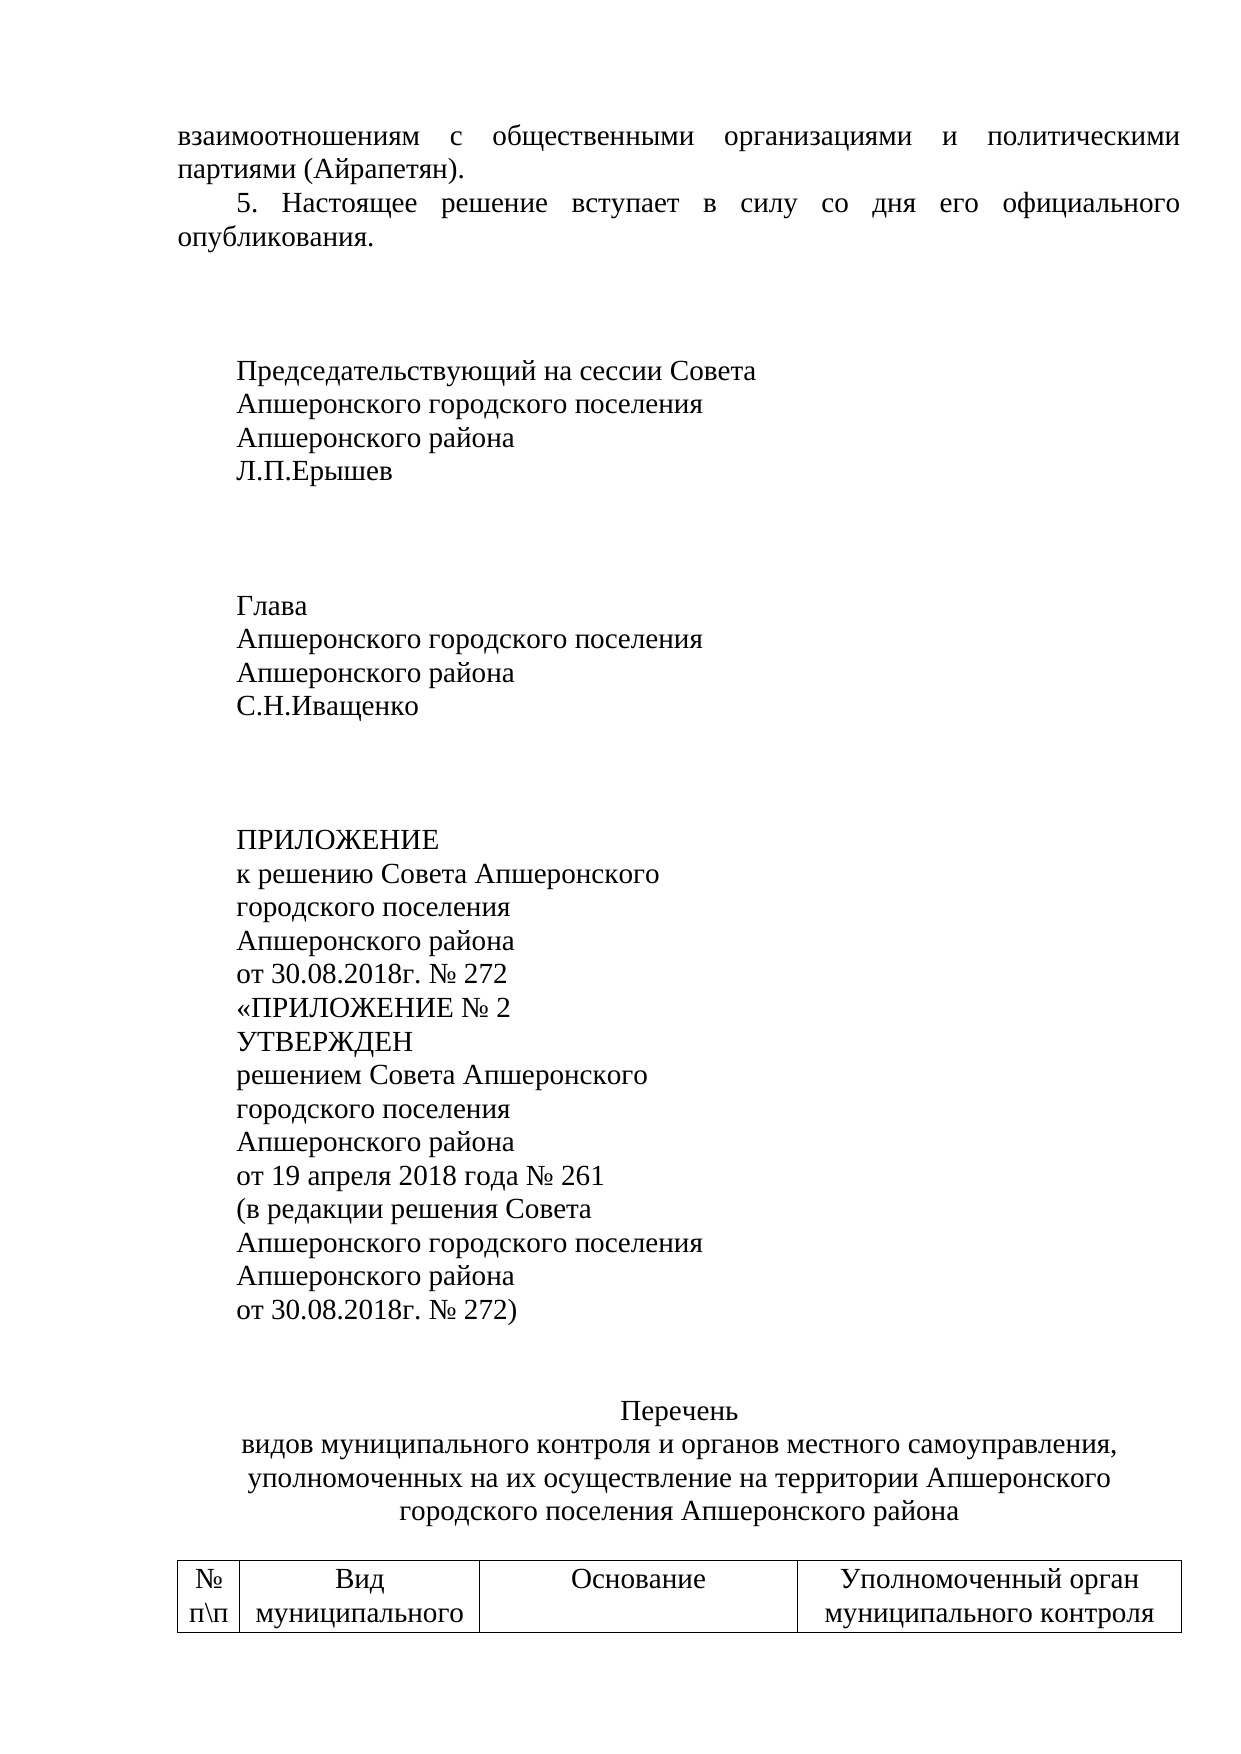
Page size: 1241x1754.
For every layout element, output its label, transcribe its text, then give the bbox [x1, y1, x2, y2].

text от 30.08.2018г. № 272) [236, 1292, 1181, 1326]
text Председательствующий на сессии Совета [177, 353, 1181, 386]
text Апшеронского района [236, 923, 1181, 957]
text решением Совета Апшеронского [236, 1057, 1181, 1091]
text видов муниципального контроля и органов местного самоуправления, уполномоченных на их осуществление на территории Апшеронского городского поселения Апшеронского района [177, 1426, 1181, 1527]
text Апшеронского городского поселения [177, 386, 1181, 420]
text 5. Настоящее решение вступает в силу со дня его официального опубликования. [177, 185, 1181, 252]
text «ПРИЛОЖЕНИЕ № 2 [236, 990, 1181, 1024]
table_header Основание [480, 1561, 797, 1632]
text С.Н.Иващенко [177, 688, 1181, 722]
text ПРИЛОЖЕНИЕ [236, 822, 1181, 856]
text Апшеронского района [236, 1124, 1181, 1158]
text (в редакции решения Совета [236, 1191, 1181, 1225]
text Апшеронского района [236, 1258, 1181, 1292]
text к решению Совета Апшеронского [236, 856, 1181, 889]
text Л.П.Ерышев [177, 453, 1181, 487]
text УТВЕРЖДЕН [236, 1024, 1181, 1057]
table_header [798, 1561, 1181, 1632]
text городского поселения [236, 1091, 1181, 1124]
text Апшеронского городского поселения [236, 1225, 1181, 1258]
text от 19 апреля 2018 года № 261 [236, 1158, 1181, 1191]
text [177, 118, 1181, 185]
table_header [240, 1561, 479, 1632]
text Апшеронского района [177, 420, 1181, 453]
text Перечень [177, 1393, 1181, 1426]
table_header № п\п [178, 1561, 239, 1632]
text от 30.08.2018г. № 272 [236, 957, 1181, 990]
text городского поселения [236, 889, 1181, 923]
text Апшеронского городского поселения [177, 621, 1181, 655]
text Глава [177, 588, 1181, 621]
text Апшеронского района [177, 655, 1181, 688]
